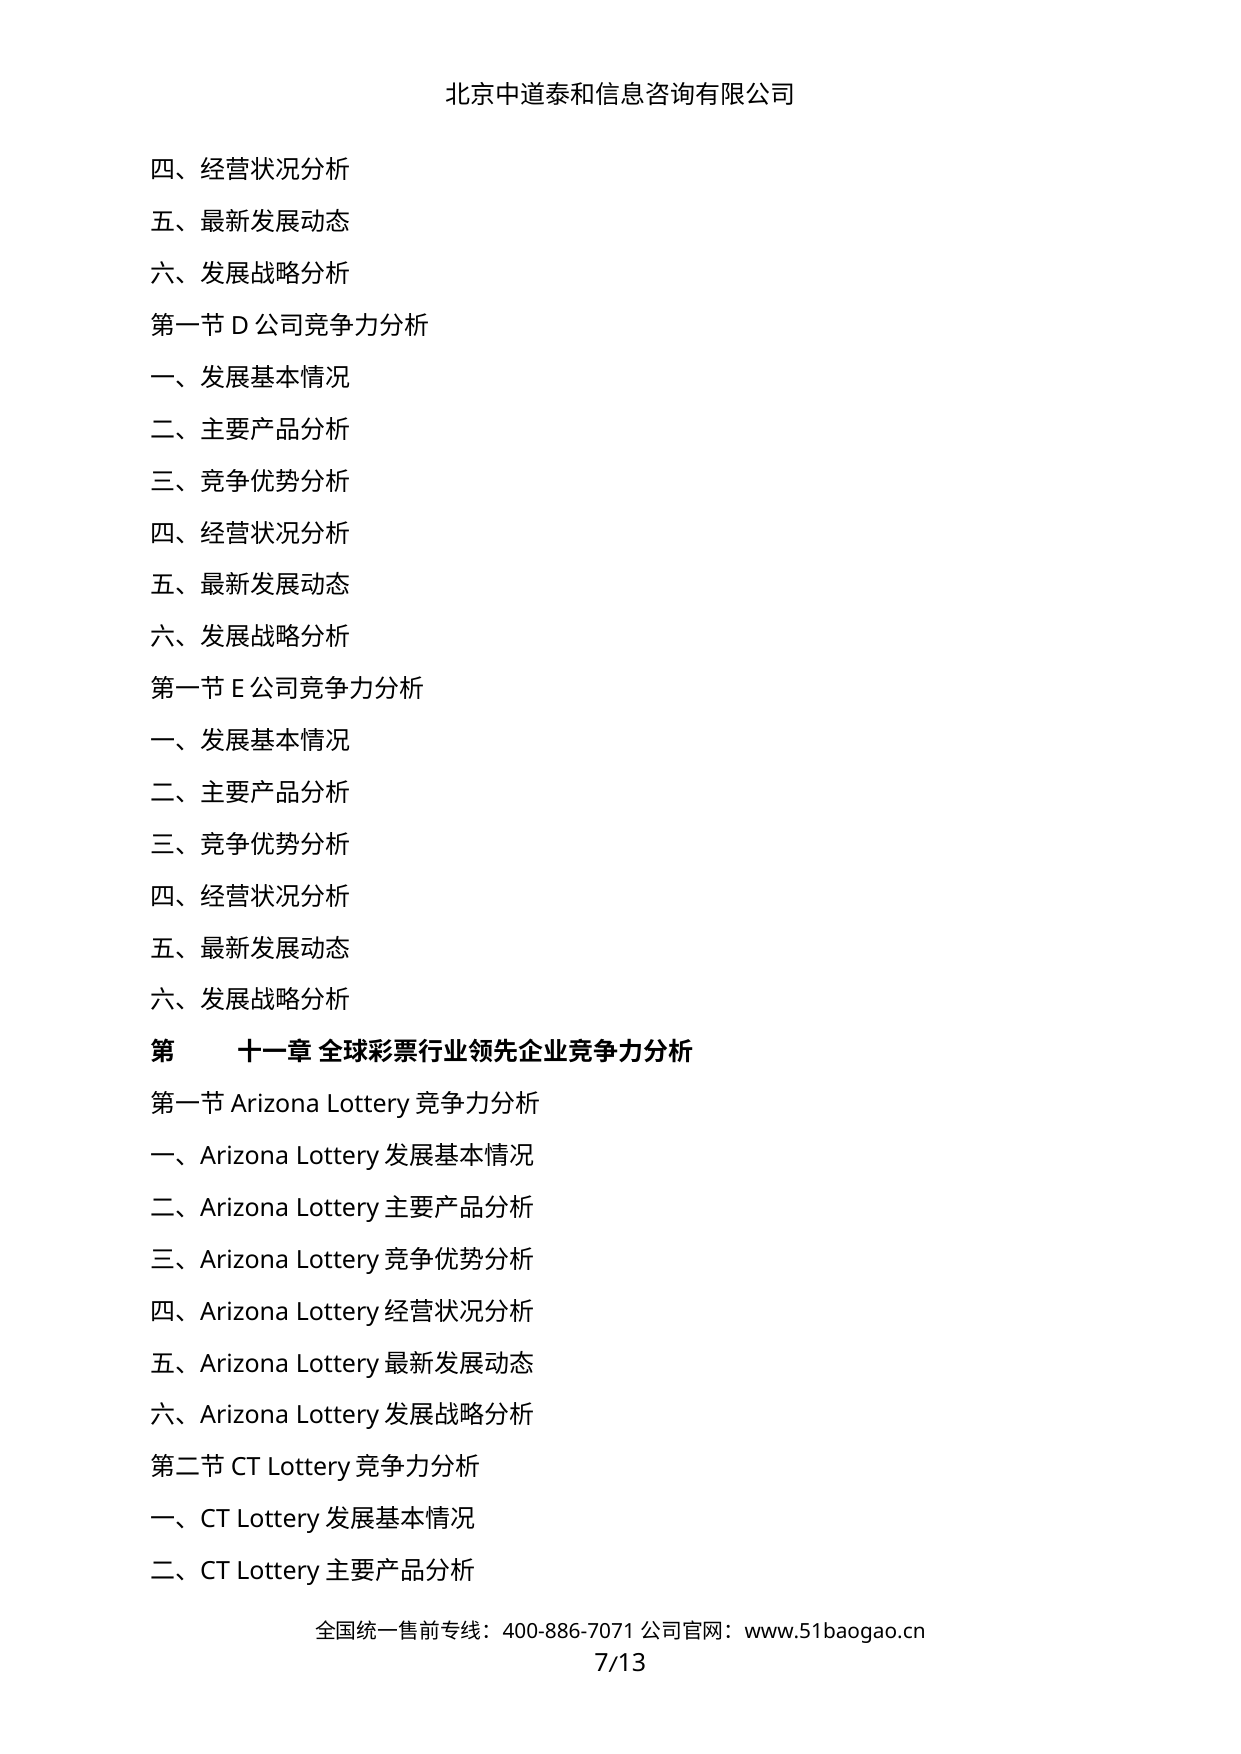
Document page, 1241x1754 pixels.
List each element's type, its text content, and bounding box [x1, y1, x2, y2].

text 三、竞争优势分析 [150, 461, 1090, 497]
text 一、CT Lottery发展基本情况 [150, 1499, 1090, 1535]
text 二、主要产品分析 [150, 409, 1090, 446]
text 二、主要产品分析 [150, 772, 1090, 809]
text 第一节 E公司竞争力分析 [150, 669, 1090, 705]
text 二、CT Lottery主要产品分析 [150, 1551, 1090, 1587]
text 四、经营状况分析 [150, 876, 1090, 912]
text 六、发展战略分析 [150, 254, 1090, 290]
text 六、Arizona Lottery发展战略分析 [150, 1395, 1090, 1431]
text 五、Arizona Lottery最新发展动态 [150, 1343, 1090, 1379]
text 第一节 Arizona Lottery竞争力分析 [150, 1084, 1090, 1120]
text 一、发展基本情况 [150, 357, 1090, 394]
text 第 十一章 全球彩票行业领先企业竞争力分析 [150, 1032, 1090, 1068]
text 第一节 D公司竞争力分析 [150, 306, 1090, 342]
text 第二节 CT Lottery竞争力分析 [150, 1447, 1090, 1483]
text 四、经营状况分析 [150, 513, 1090, 549]
text 五、最新发展动态 [150, 928, 1090, 964]
text 四、经营状况分析 [150, 150, 1090, 186]
text 五、最新发展动态 [150, 202, 1090, 238]
text 六、发展战略分析 [150, 617, 1090, 653]
text 六、发展战略分析 [150, 980, 1090, 1016]
text 一、发展基本情况 [150, 721, 1090, 757]
text 四、Arizona Lottery经营状况分析 [150, 1291, 1090, 1327]
text 三、竞争优势分析 [150, 824, 1090, 861]
text 三、Arizona Lottery竞争优势分析 [150, 1239, 1090, 1276]
text 二、Arizona Lottery主要产品分析 [150, 1187, 1090, 1224]
text 五、最新发展动态 [150, 565, 1090, 601]
text 一、Arizona Lottery发展基本情况 [150, 1136, 1090, 1172]
